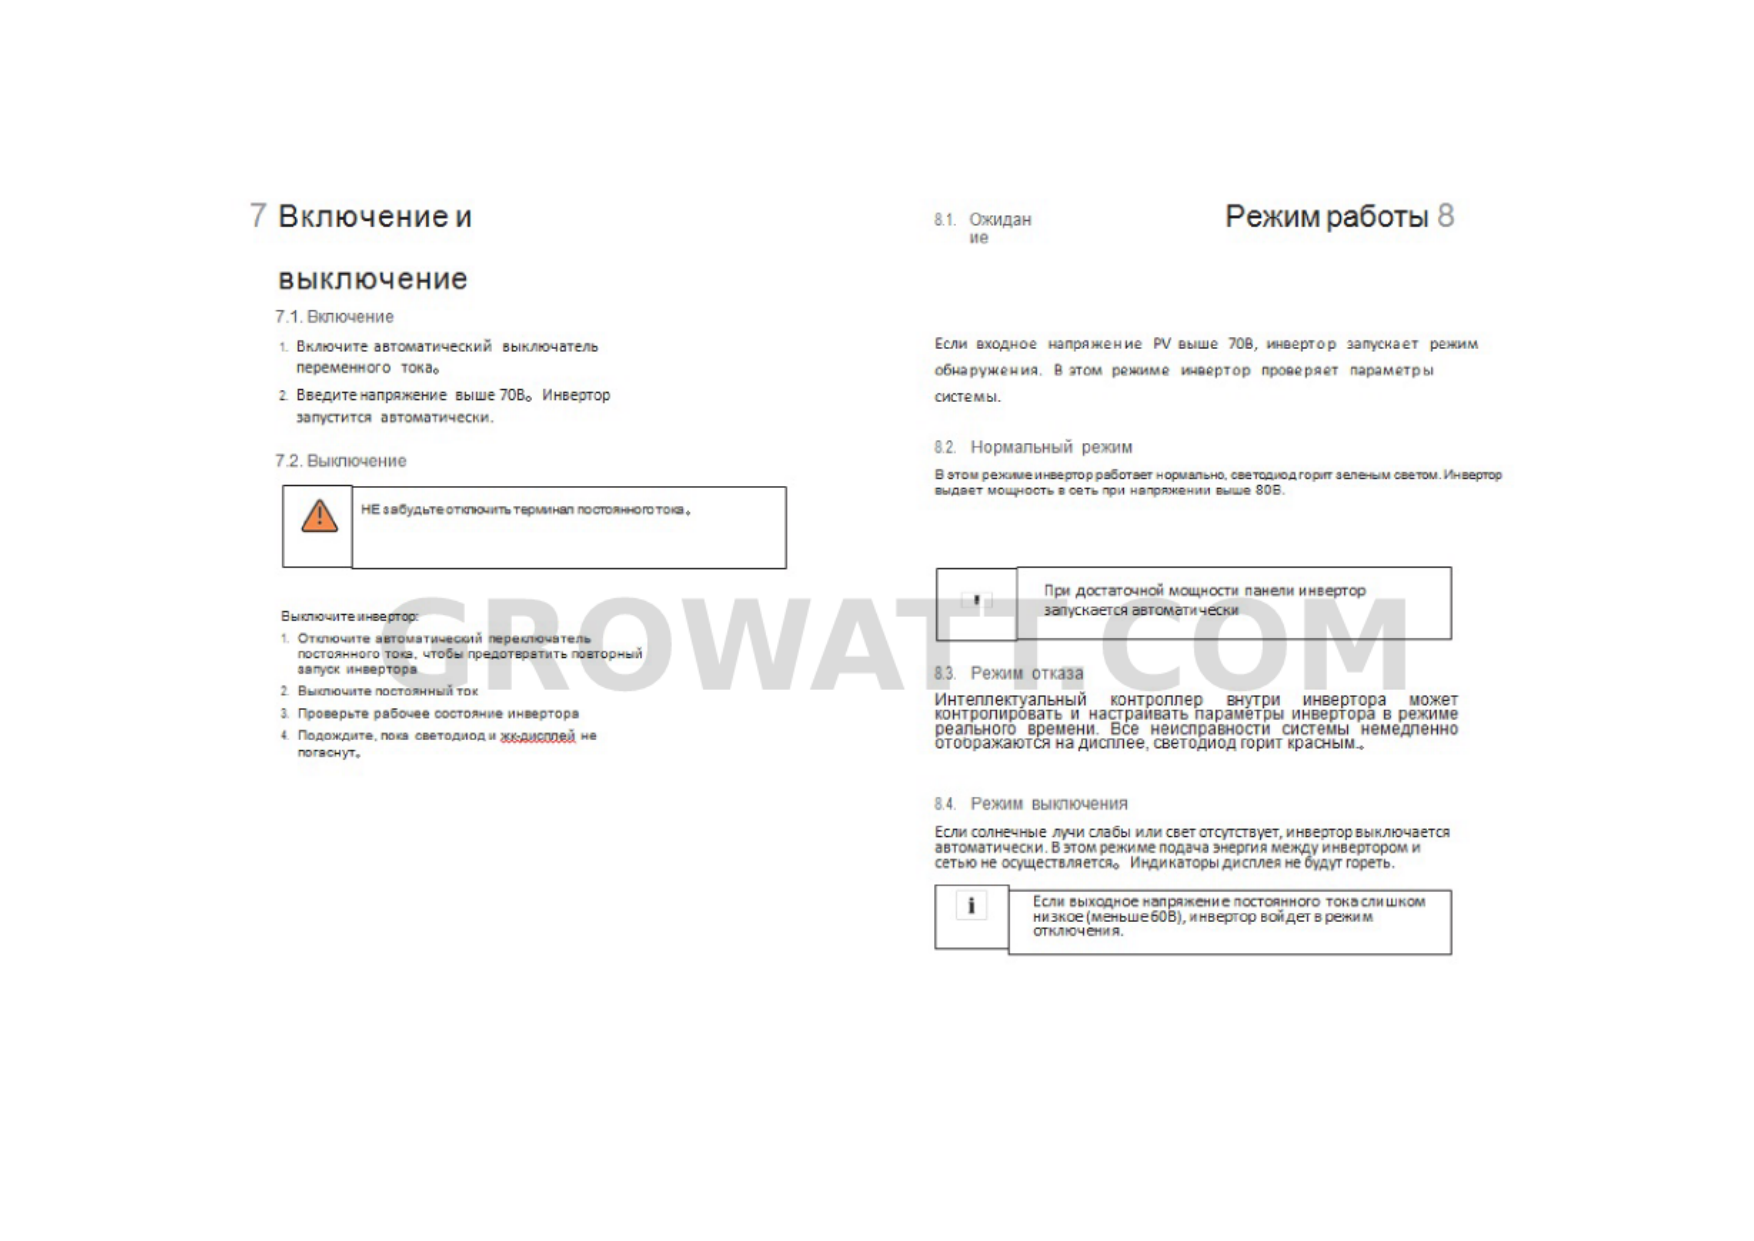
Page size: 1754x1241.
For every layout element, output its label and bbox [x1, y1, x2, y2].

picture [118, 177, 1634, 975]
